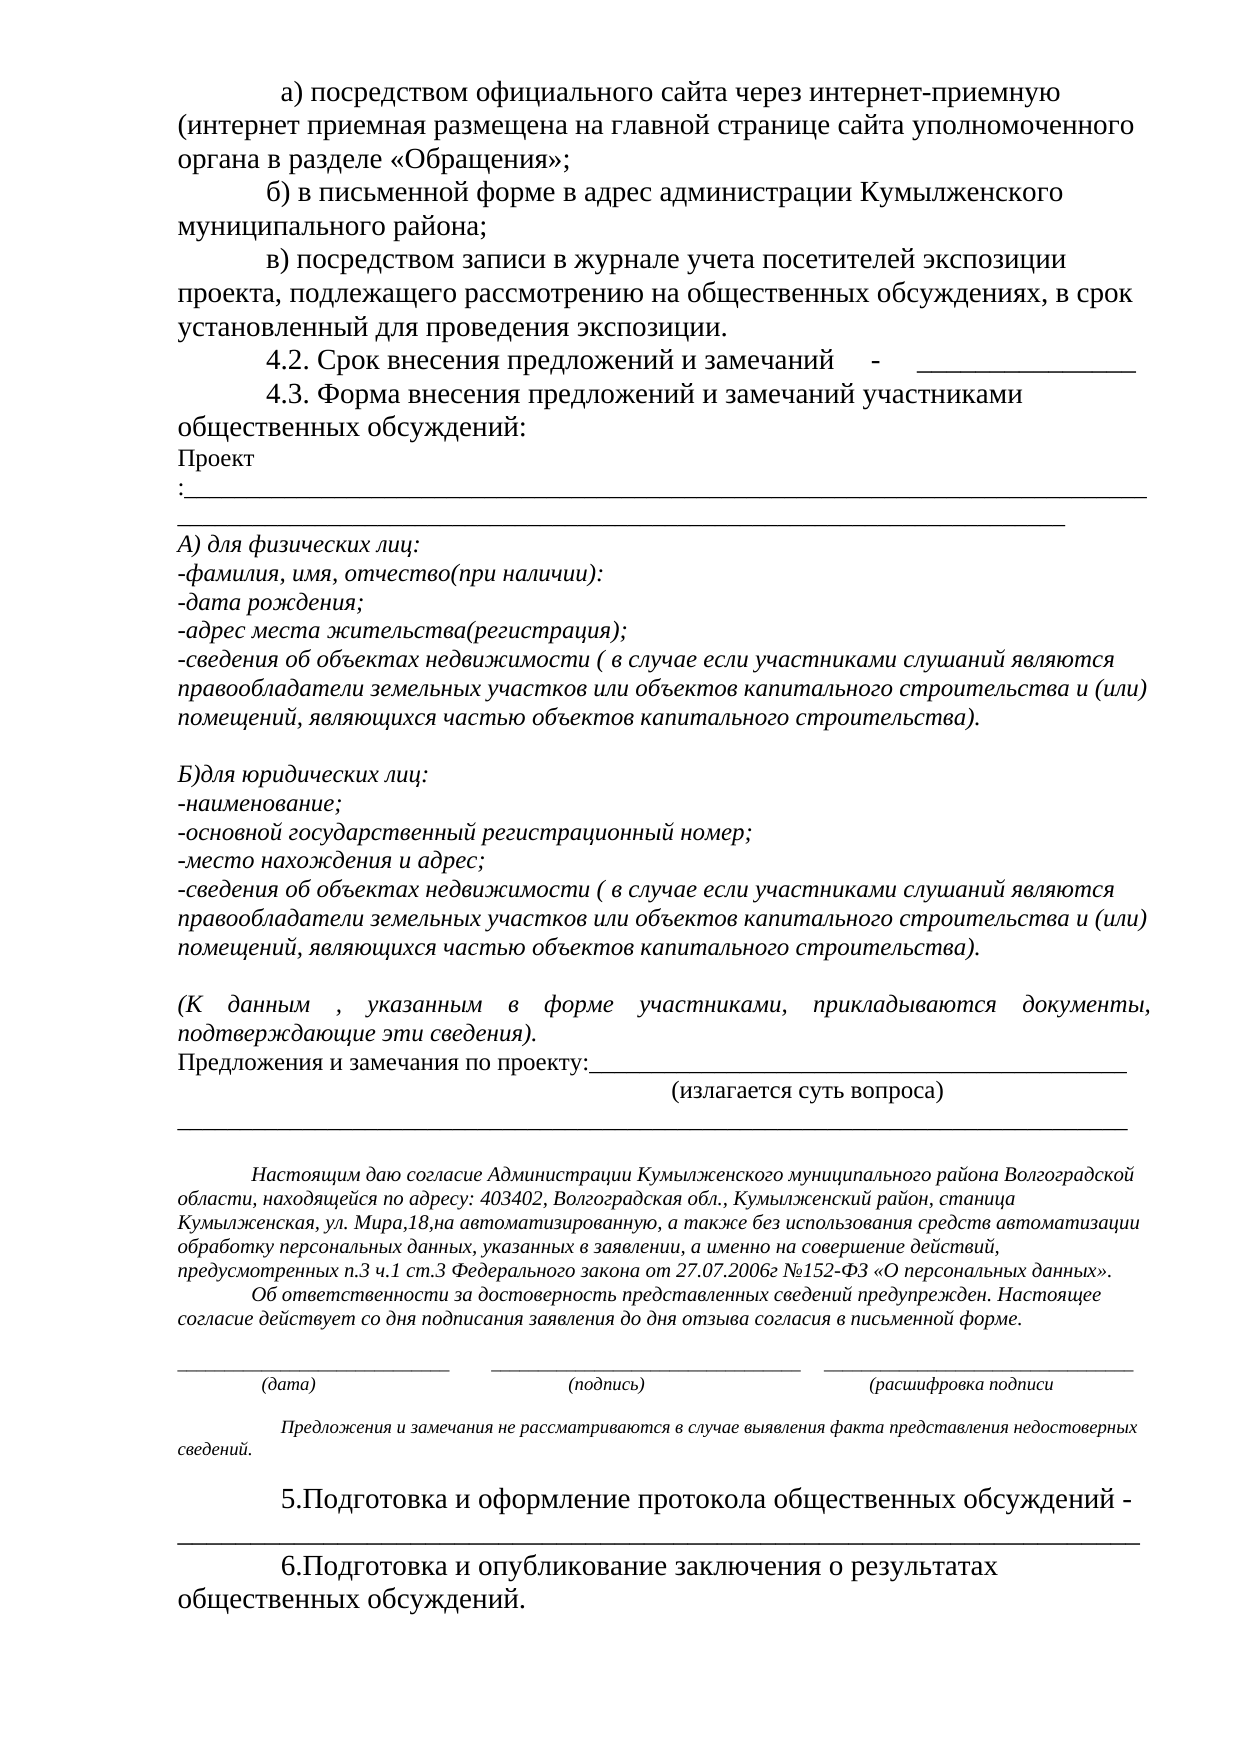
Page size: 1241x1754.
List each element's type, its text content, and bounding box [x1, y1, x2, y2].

text -дата рождения; [177, 587, 1152, 615]
text а) посредством официального сайта через интернет-приемную (интернет приемная размещена на главной странице сайта уполномоченного органа в разделе «Обращения»; [177, 74, 1152, 174]
text Настоящим даю согласие Администрации Кумылженского муниципального района Волгоградской области, находящейся по адресу: 403402, Волгоградская обл., Кумылженский район, станица Кумылженская, ул. Мира,18,на автоматизированную, а также без использования средств автоматизации обработку персональных данных, указанных в заявлении, а именно на совершение действий, предусмотренных п.3 ч.1 ст.3 Федерального закона от 27.07.2006г №152-ФЗ «О персональных данных». [177, 1162, 1152, 1282]
text Б)для юридических лиц: [177, 759, 1152, 788]
text -сведения об объектах недвижимости ( в случае если участниками слушаний являются правообладатели земельных участков или объектов капитального строительства и (или) помещений, являющихся частью объектов капитального строительства). [177, 644, 1152, 730]
text (излагается суть вопроса) ____________________________________________________________________________ [177, 1075, 1152, 1133]
text Об ответственности за достоверность представленных сведений предупрежден. Настоящее согласие действует со дня подписания заявления до дня отзыва согласия в письменной форме. [177, 1282, 1152, 1330]
text -наименование; [177, 788, 1152, 817]
text (К данным , указанным в форме участниками, прикладываются документы, подтверждающие эти сведения). [177, 989, 1152, 1047]
text Предложения и замечания по проекту:___________________________________________ [177, 1047, 1152, 1075]
text 6.Подготовка и опубликование заключения о результатах общественных обсуждений. [177, 1548, 1152, 1615]
text -место нахождения и адрес; [177, 845, 1152, 874]
text 4.3. Форма внесения предложений и замечаний участниками общественных обсуждений: [177, 376, 1152, 443]
text -адрес места жительства(регистрация); [177, 615, 1152, 644]
text Проект:____________________________________________________________________________________________________________________________________________________ [177, 443, 1152, 529]
text б) в письменной форме в адрес администрации Кумылженского муниципального района; [177, 174, 1152, 242]
text -сведения об объектах недвижимости ( в случае если участниками слушаний являются правообладатели земельных участков или объектов капитального строительства и (или) помещений, являющихся частью объектов капитального строительства). [177, 874, 1152, 960]
text -основной государственный регистрационный номер; [177, 817, 1152, 845]
text А) для физических лиц: [177, 529, 1152, 558]
text Предложения и замечания не рассматриваются в случае выявления факта представления недостоверных сведений. [177, 1416, 1152, 1459]
text 4.2. Срок внесения предложений и замечаний - _______________ [177, 342, 1152, 376]
text (дата) (подпись) (расшифровка подписи [177, 1373, 1152, 1395]
text -фамилия, имя, отчество(при наличии): [177, 558, 1152, 587]
text _____________________________ _________________________________ _________________________________ [177, 1352, 1152, 1373]
text в) посредством записи в журнале учета посетителей экспозиции проекта, подлежащего рассмотрению на общественных обсуждениях, в срок установленный для проведения экспозиции. [177, 242, 1152, 342]
text 5.Подготовка и оформление протокола общественных обсуждений -__________________________________________________________________ [177, 1481, 1152, 1548]
